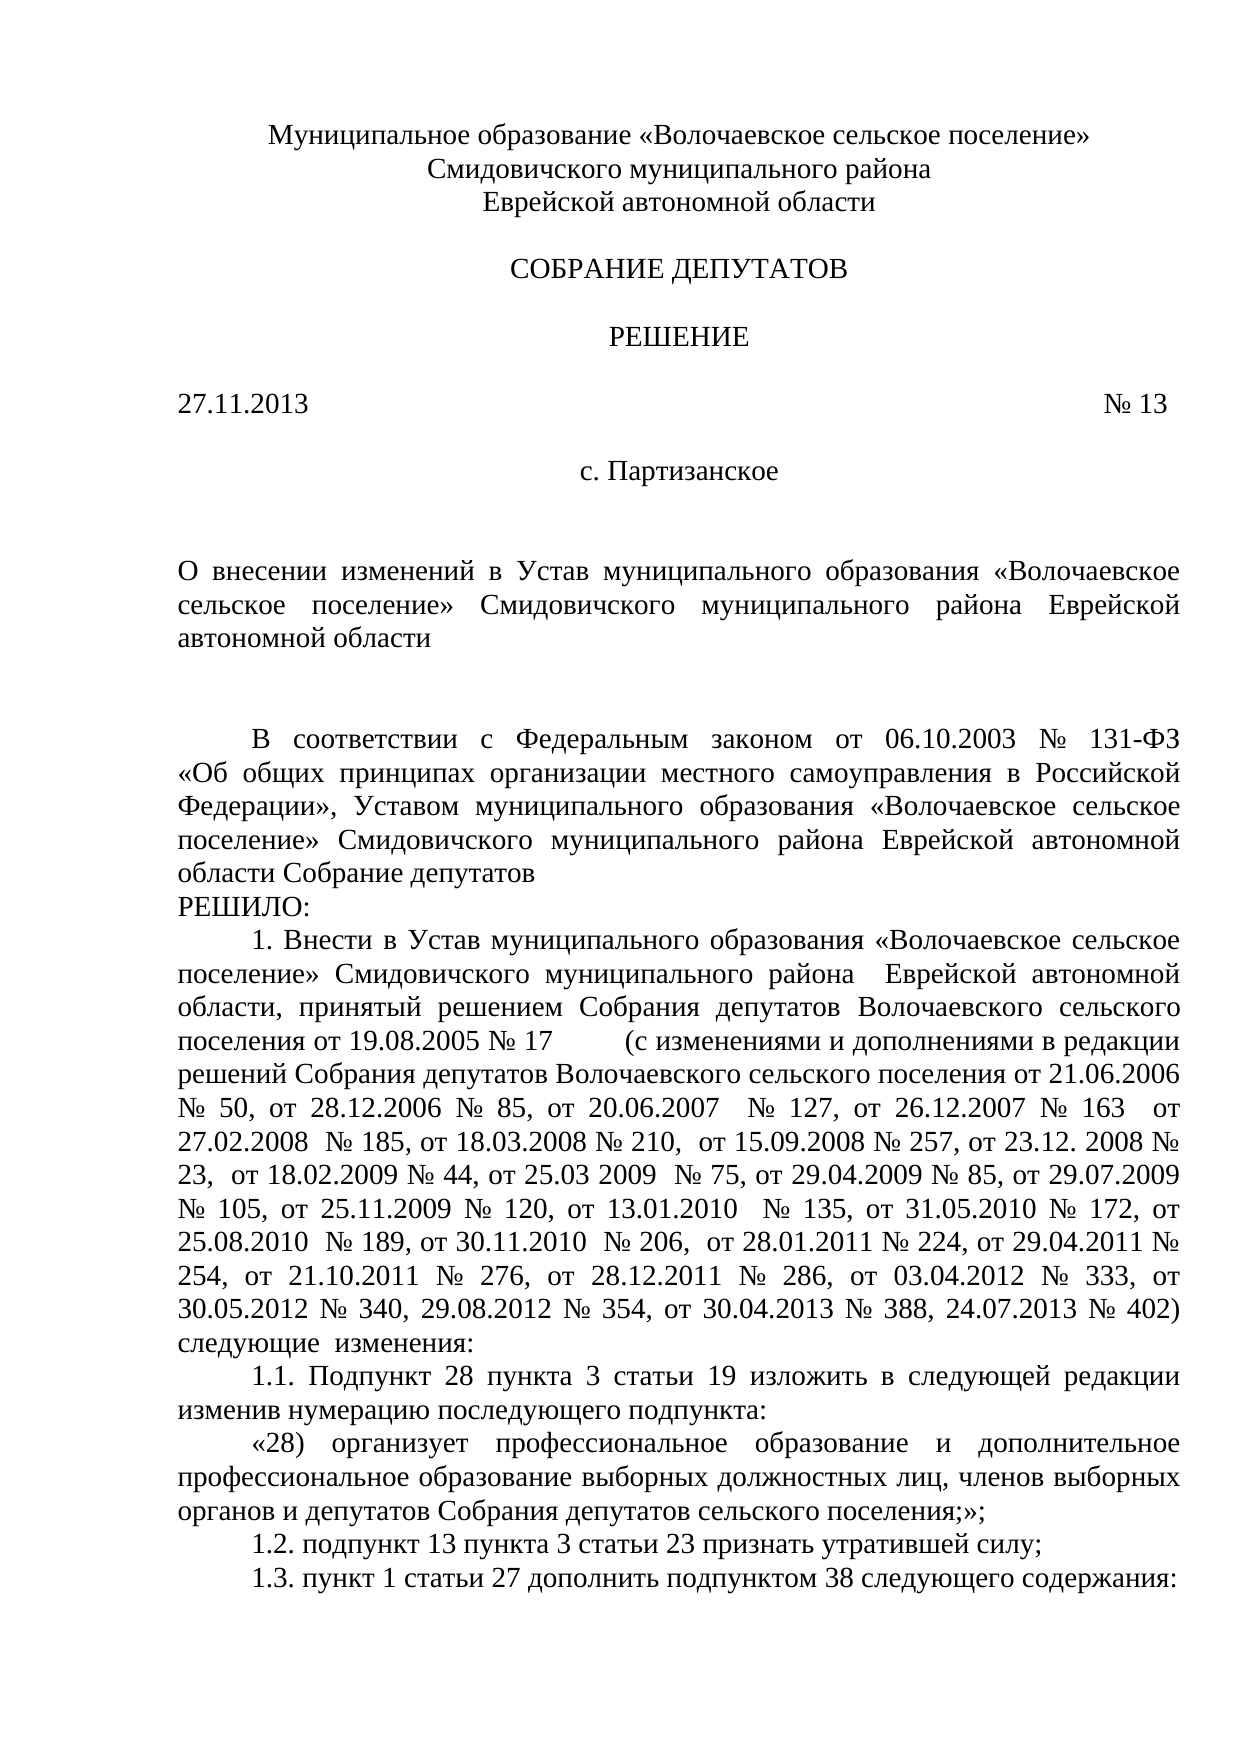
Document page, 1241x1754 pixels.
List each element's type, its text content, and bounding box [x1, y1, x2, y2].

text О внесении изменений в Устав муниципального образования «Волочаевское сельское поселение» Смидовичского муниципального района Еврейской автономной области [177, 553, 1181, 654]
text РЕШЕНИЕ [177, 319, 1181, 352]
text В соответствии с Федеральным законом от 06.10.2003 № 131-ФЗ «Об общих принципах организации местного самоуправления в Российской Федерации», Уставом муниципального образования «Волочаевское сельское поселение» Смидовичского муниципального района Еврейской автономной области Собрание депутатов [177, 721, 1181, 889]
text 27.11.2013 № 13 [177, 386, 1181, 419]
text 1.2. подпункт 13 пункта 3 статьи 23 признать утратившей силу; [177, 1526, 1181, 1560]
text 1.3. пункт 1 статьи 27 дополнить подпунктом 38 следующего содержания: [177, 1560, 1181, 1593]
text Еврейской автономной области [177, 184, 1181, 218]
text «28) организует профессиональное образование и дополнительное профессиональное образование выборных должностных лиц, членов выборных органов и депутатов Собрания депутатов сельского поселения;»; [177, 1426, 1181, 1526]
text РЕШИЛО: [177, 889, 1181, 922]
text СОБРАНИЕ ДЕПУТАТОВ [177, 252, 1181, 285]
text 1. Внести в Устав муниципального образования «Волочаевское сельское поселение» Смидовичского муниципального района Еврейской автономной области, принятый решением Собрания депутатов Волочаевского сельского поселения от № 17 (с изменениями и дополнениями в редакции решений Собрания депутатов Волочаевского сельского поселения от № 50, от № 85, от № 127, от № 163 от № 185, от № 210, от № 257, от 23.12. 2008 № 23, от № 44, от 25.03 2009 № 75, от № 85, от № 105, от № 120, от № 135, от № 172, от № 189, от № 206, от № 224, от № 254, от № 276, от № 286, от № 333, от 30.05.2012 № 340, 29.08.2012 № 354, от 30.04.2013 № 388, 24.07.2013 № 402) следующие изменения: [177, 922, 1181, 1358]
text 1.1. Подпункт 28 пункта 3 статьи 19 изложить в следующей редакции изменив нумерацию последующего подпункта: [177, 1358, 1181, 1426]
text Смидовичского муниципального района [177, 151, 1181, 184]
text Муниципальное образование «Волочаевское сельское поселение» [177, 117, 1181, 151]
text с. Партизанское [177, 453, 1181, 486]
